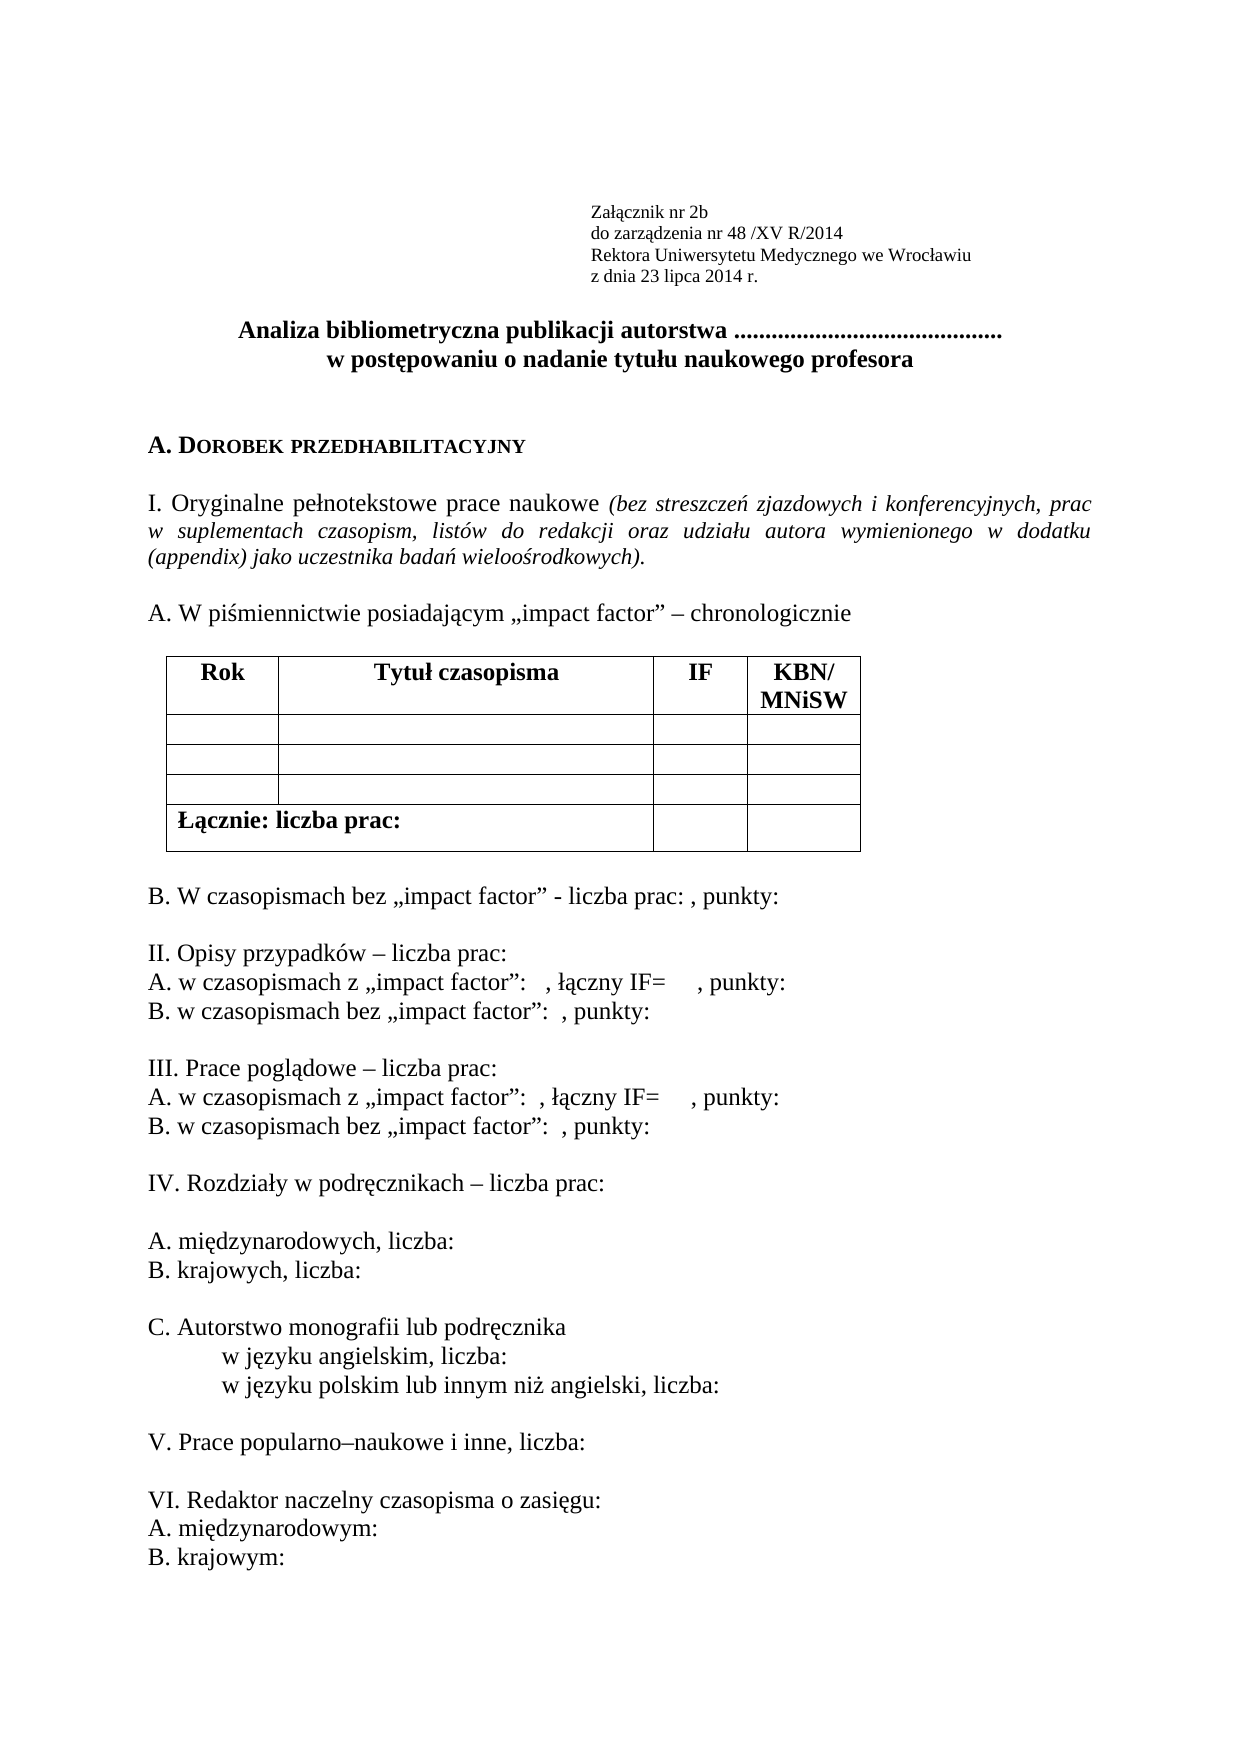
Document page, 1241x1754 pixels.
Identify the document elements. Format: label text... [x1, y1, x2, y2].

text A. W piśmiennictwie posiadającym „impact factor” – chronologicznie [148, 598, 1093, 627]
text Załącznik nr 2b [591, 201, 1093, 222]
table_cell [654, 775, 747, 804]
text A. międzynarodowych, liczba: [148, 1226, 1093, 1255]
table_cell [279, 775, 653, 804]
table_cell Łącznie: liczba prac: [167, 805, 653, 851]
text w języku angielskim, liczba: [148, 1341, 1093, 1370]
table_cell [167, 715, 278, 744]
table_header IF [654, 657, 747, 714]
text B. w czasopismach bez „impact factor”: , punkty: [148, 1111, 1093, 1140]
table_cell [654, 745, 747, 774]
text B. w czasopismach bez „impact factor”: , punkty: [148, 996, 1093, 1025]
table_header Tytuł czasopisma [279, 657, 653, 714]
table_cell [748, 745, 860, 774]
text II. Opisy przypadków – liczba prac: [148, 938, 1093, 967]
text w języku polskim lub innym niż angielski, liczba: [148, 1370, 1093, 1398]
table_cell [654, 805, 747, 851]
text I. Oryginalne pełnotekstowe prace naukowe (bez streszczeń zjazdowych i konferencyjnych, prac w suplementach czasopism, listów do redakcji oraz udziału autora wymienionego w dodatku (appendix) jako uczestnika badań wieloośrodkowych). [148, 488, 1093, 569]
text Rektora Uniwersytetu Medycznego we Wrocławiu [591, 244, 1093, 265]
table_cell [654, 715, 747, 744]
text B. W czasopismach bez „impact factor” - liczba prac: , punkty: [148, 881, 1093, 910]
text C. Autorstwo monografii lub podręcznika [148, 1312, 1093, 1341]
table_cell [748, 805, 860, 851]
text A. w czasopismach z „impact factor”: , łączny IF= , punkty: [148, 1082, 1093, 1111]
text B. krajowych, liczba: [148, 1255, 1093, 1283]
text do zarządzenia nr 48 /XV R/2014 [591, 222, 1093, 244]
table_cell [279, 745, 653, 774]
text A. Dorobek przedhabilitacyjny [148, 431, 1093, 459]
table_header KBN/ MNiSW [748, 657, 860, 714]
text A. międzynarodowym: [148, 1513, 1093, 1542]
table_cell [167, 775, 278, 804]
text Analiza bibliometryczna publikacji autorstwa ........................................... [148, 316, 1093, 344]
text IV. Rozdziały w podręcznikach – liczba prac: [148, 1168, 1093, 1197]
text III. Prace poglądowe – liczba prac: [148, 1053, 1093, 1082]
table_cell [748, 775, 860, 804]
table_cell [279, 715, 653, 744]
text VI. Redaktor naczelny czasopisma o zasięgu: [148, 1456, 1093, 1513]
text w postępowaniu o nadanie tytułu naukowego profesora [148, 344, 1093, 373]
table_header Rok [167, 657, 278, 714]
text V. Prace popularno–naukowe i inne, liczba: [148, 1427, 1093, 1456]
table_cell [748, 715, 860, 744]
text B. krajowym: [148, 1542, 1093, 1571]
text A. w czasopismach z „impact factor”: , łączny IF= , punkty: [148, 967, 1093, 996]
text z dnia 23 lipca 2014 r. [591, 265, 1093, 287]
table_cell [167, 745, 278, 774]
